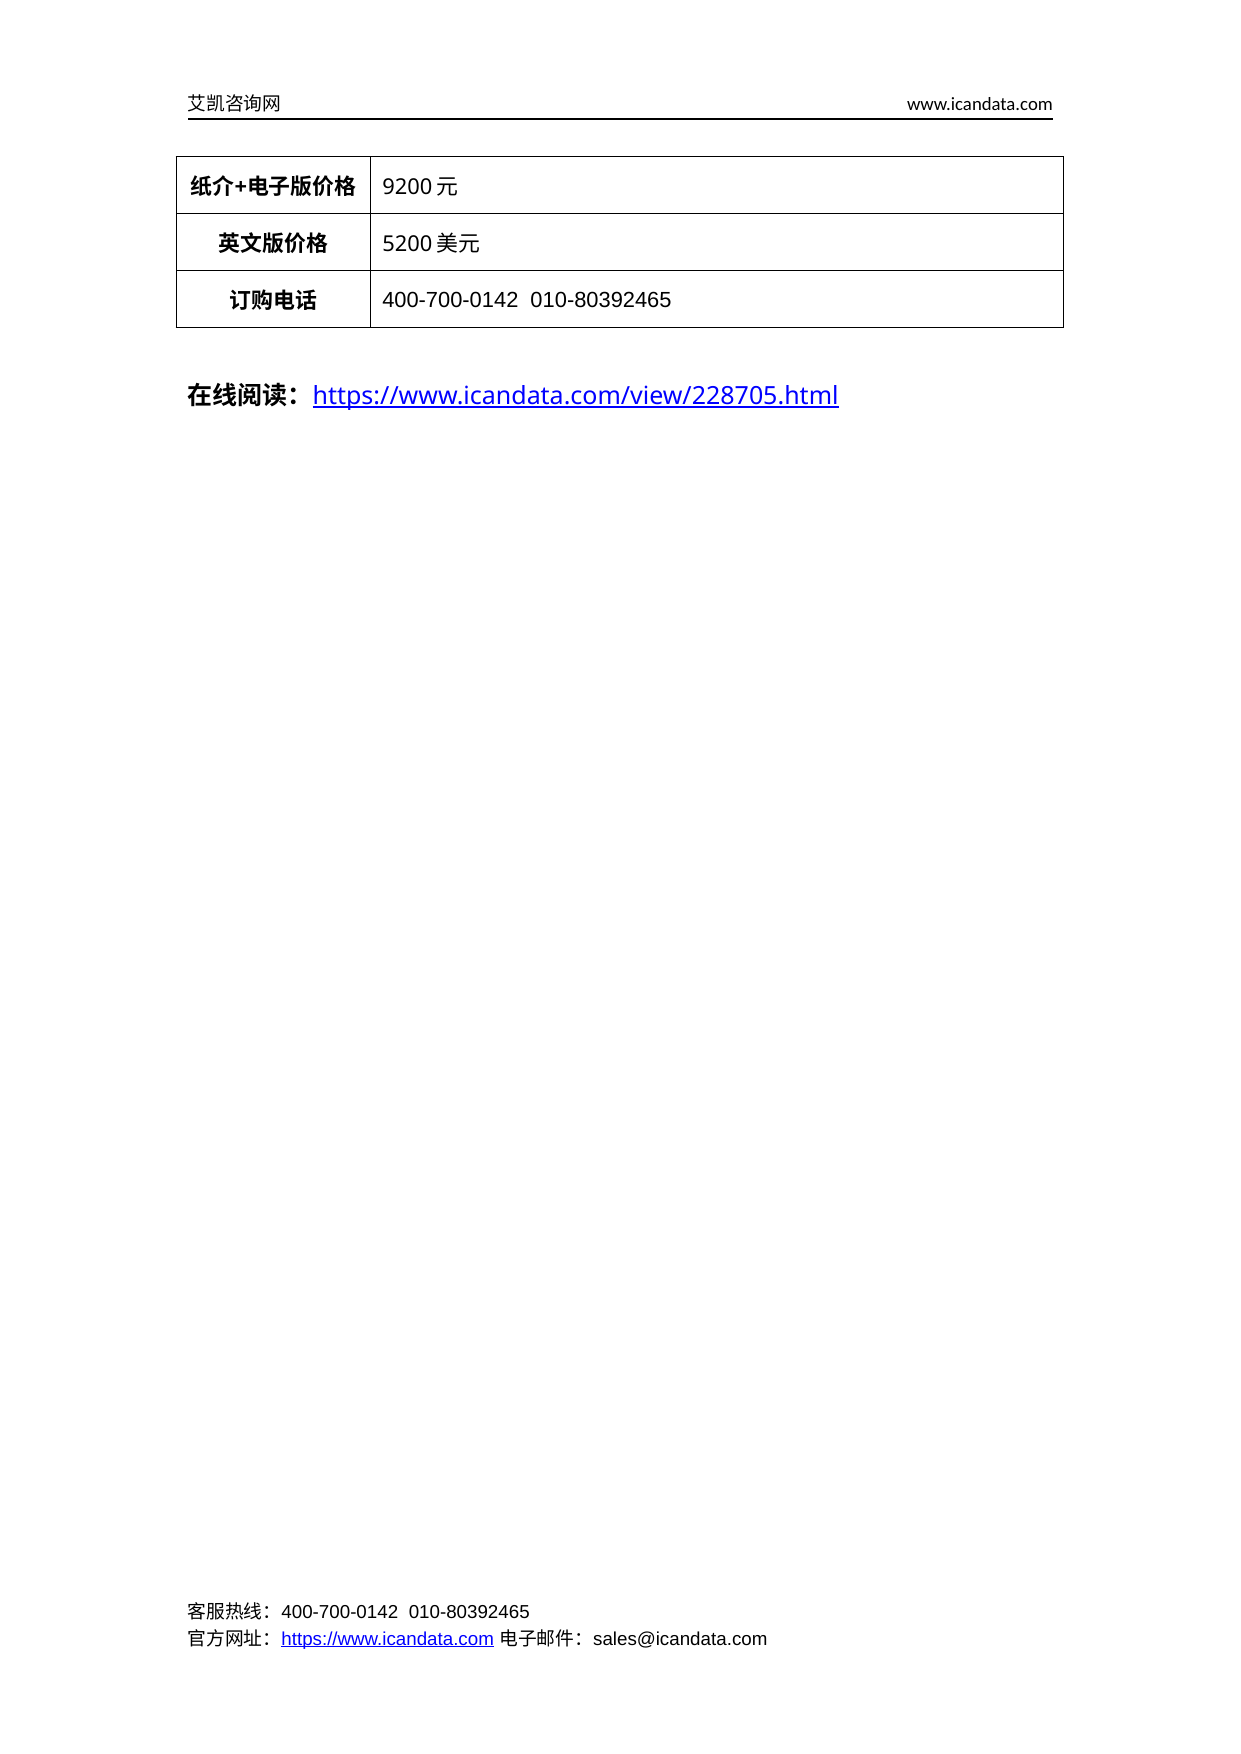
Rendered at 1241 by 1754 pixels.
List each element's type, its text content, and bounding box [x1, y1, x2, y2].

table_cell 9200元 [371, 157, 1063, 213]
table_cell 订购电话 [177, 271, 370, 327]
table_cell 5200美元 [371, 214, 1063, 270]
text 在线阅读：https://www.icandata.com/view/228705.html [187, 361, 1053, 426]
table_cell 400-700-0142 010-80392465 [371, 271, 1063, 327]
table_cell 英文版价格 [177, 214, 370, 270]
table_cell 纸介+电子版价格 [177, 157, 370, 213]
